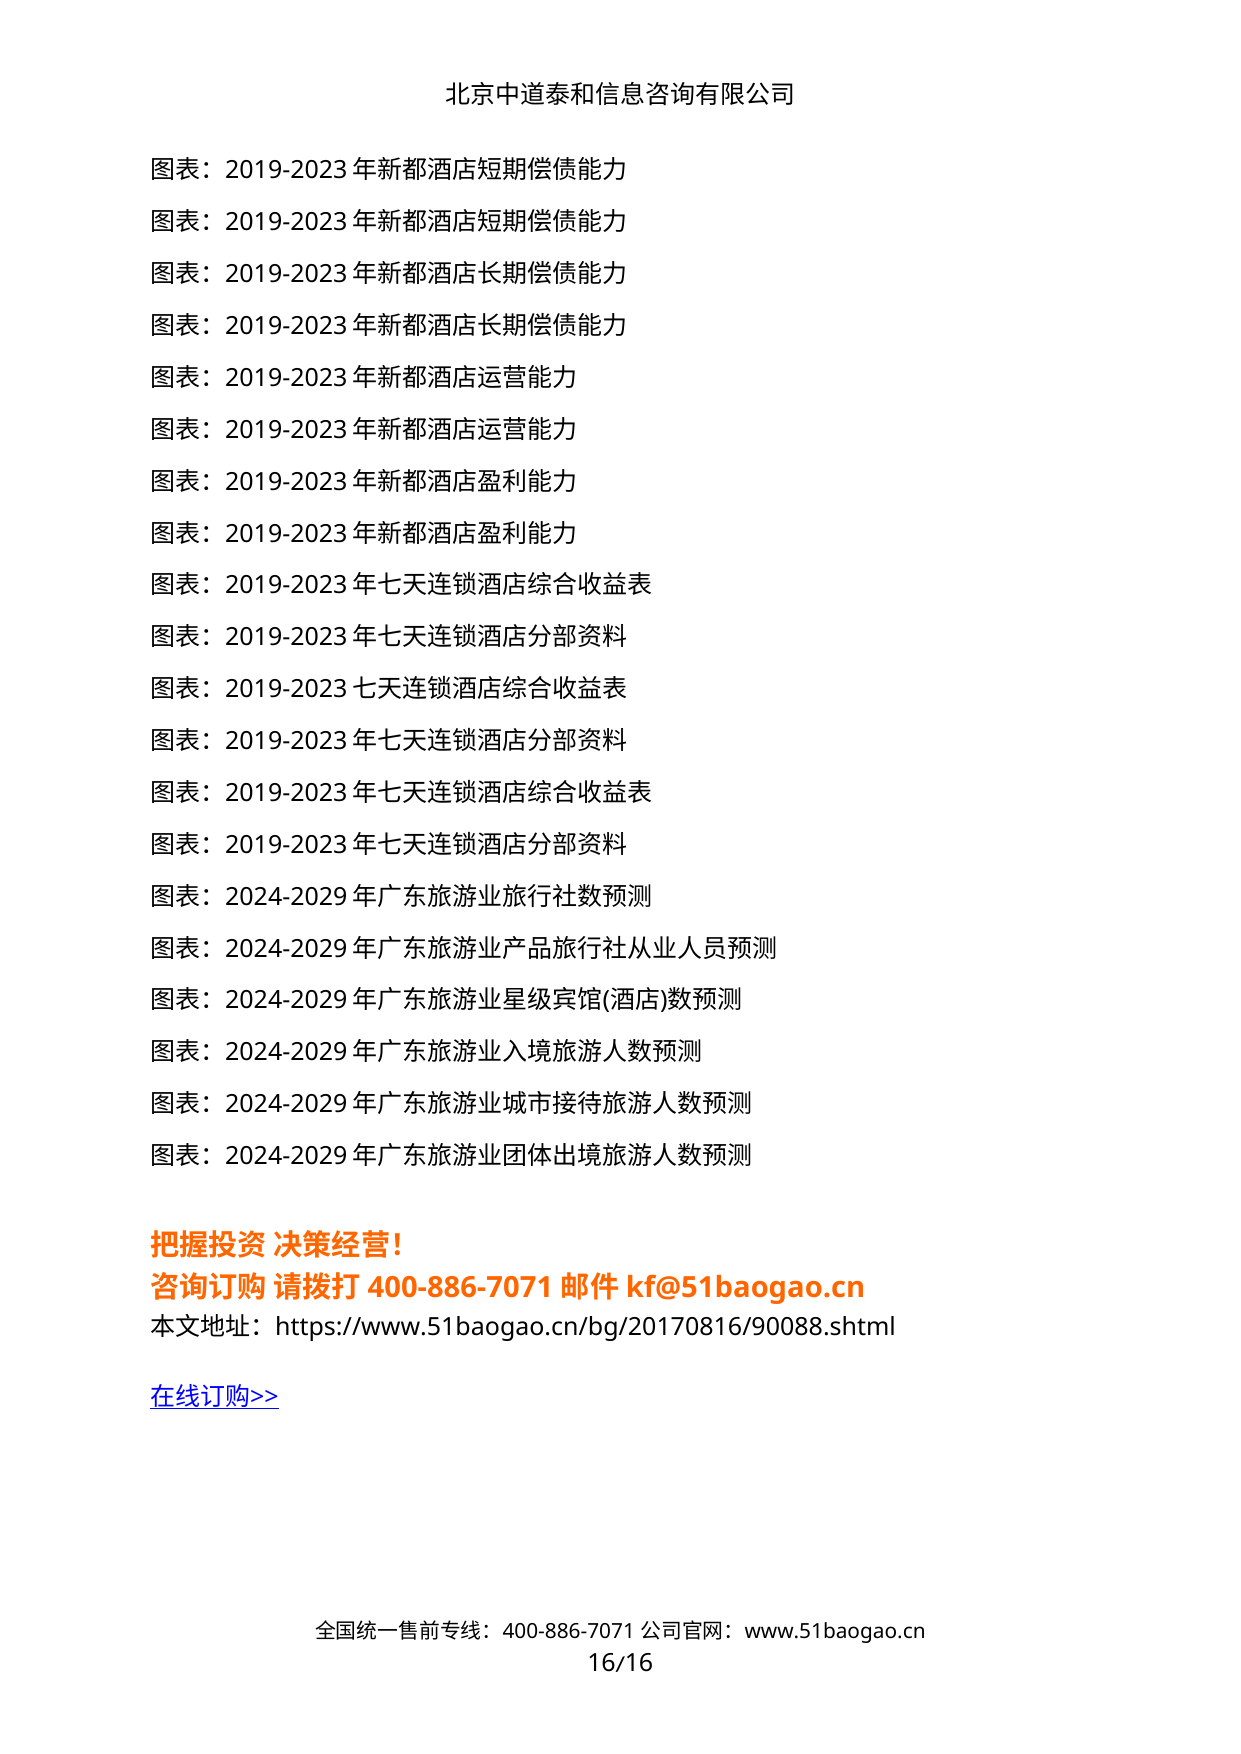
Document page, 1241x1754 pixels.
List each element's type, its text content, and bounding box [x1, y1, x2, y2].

text 图表：2024-2029年广东旅游业产品旅行社从业人员预测 [150, 928, 1090, 964]
text 图表：2019-2023年七天连锁酒店综合收益表 [150, 772, 1090, 809]
text 图表：2019-2023年七天连锁酒店分部资料 [150, 617, 1090, 653]
text 图表：2024-2029年广东旅游业旅行社数预测 [150, 876, 1090, 912]
text 图表：2019-2023年新都酒店长期偿债能力 [150, 306, 1090, 342]
text 图表：2019-2023年新都酒店短期偿债能力 [150, 202, 1090, 238]
text 在线订购>> [150, 1342, 1090, 1413]
text 图表：2024-2029年广东旅游业城市接待旅游人数预测 [150, 1084, 1090, 1120]
text 图表：2019-2023年七天连锁酒店分部资料 [150, 721, 1090, 757]
text 图表：2019-2023年新都酒店运营能力 [150, 409, 1090, 446]
text 图表：2019-2023年新都酒店盈利能力 [150, 461, 1090, 497]
text 图表：2019-2023年七天连锁酒店分部资料 [150, 824, 1090, 861]
text 图表：2024-2029年广东旅游业入境旅游人数预测 [150, 1032, 1090, 1068]
text 图表：2024-2029年广东旅游业星级宾馆(酒店)数预测 [150, 980, 1090, 1016]
text 图表：2019-2023年新都酒店长期偿债能力 [150, 254, 1090, 290]
text 把握投资 决策经营！咨询订购 请拨打 400-886-7071 邮件 kf@51baogao.cn本文地址：https://www.51baogao.cn/bg/20170816/90088.shtml [150, 1187, 1090, 1342]
text 图表：2019-2023年新都酒店短期偿债能力 [150, 150, 1090, 186]
text 图表：2024-2029年广东旅游业团体出境旅游人数预测 [150, 1136, 1090, 1172]
text 图表：2019-2023年七天连锁酒店综合收益表 [150, 565, 1090, 601]
text 图表：2019-2023年新都酒店运营能力 [150, 357, 1090, 394]
text 图表：2019-2023七天连锁酒店综合收益表 [150, 669, 1090, 705]
text 图表：2019-2023年新都酒店盈利能力 [150, 513, 1090, 549]
